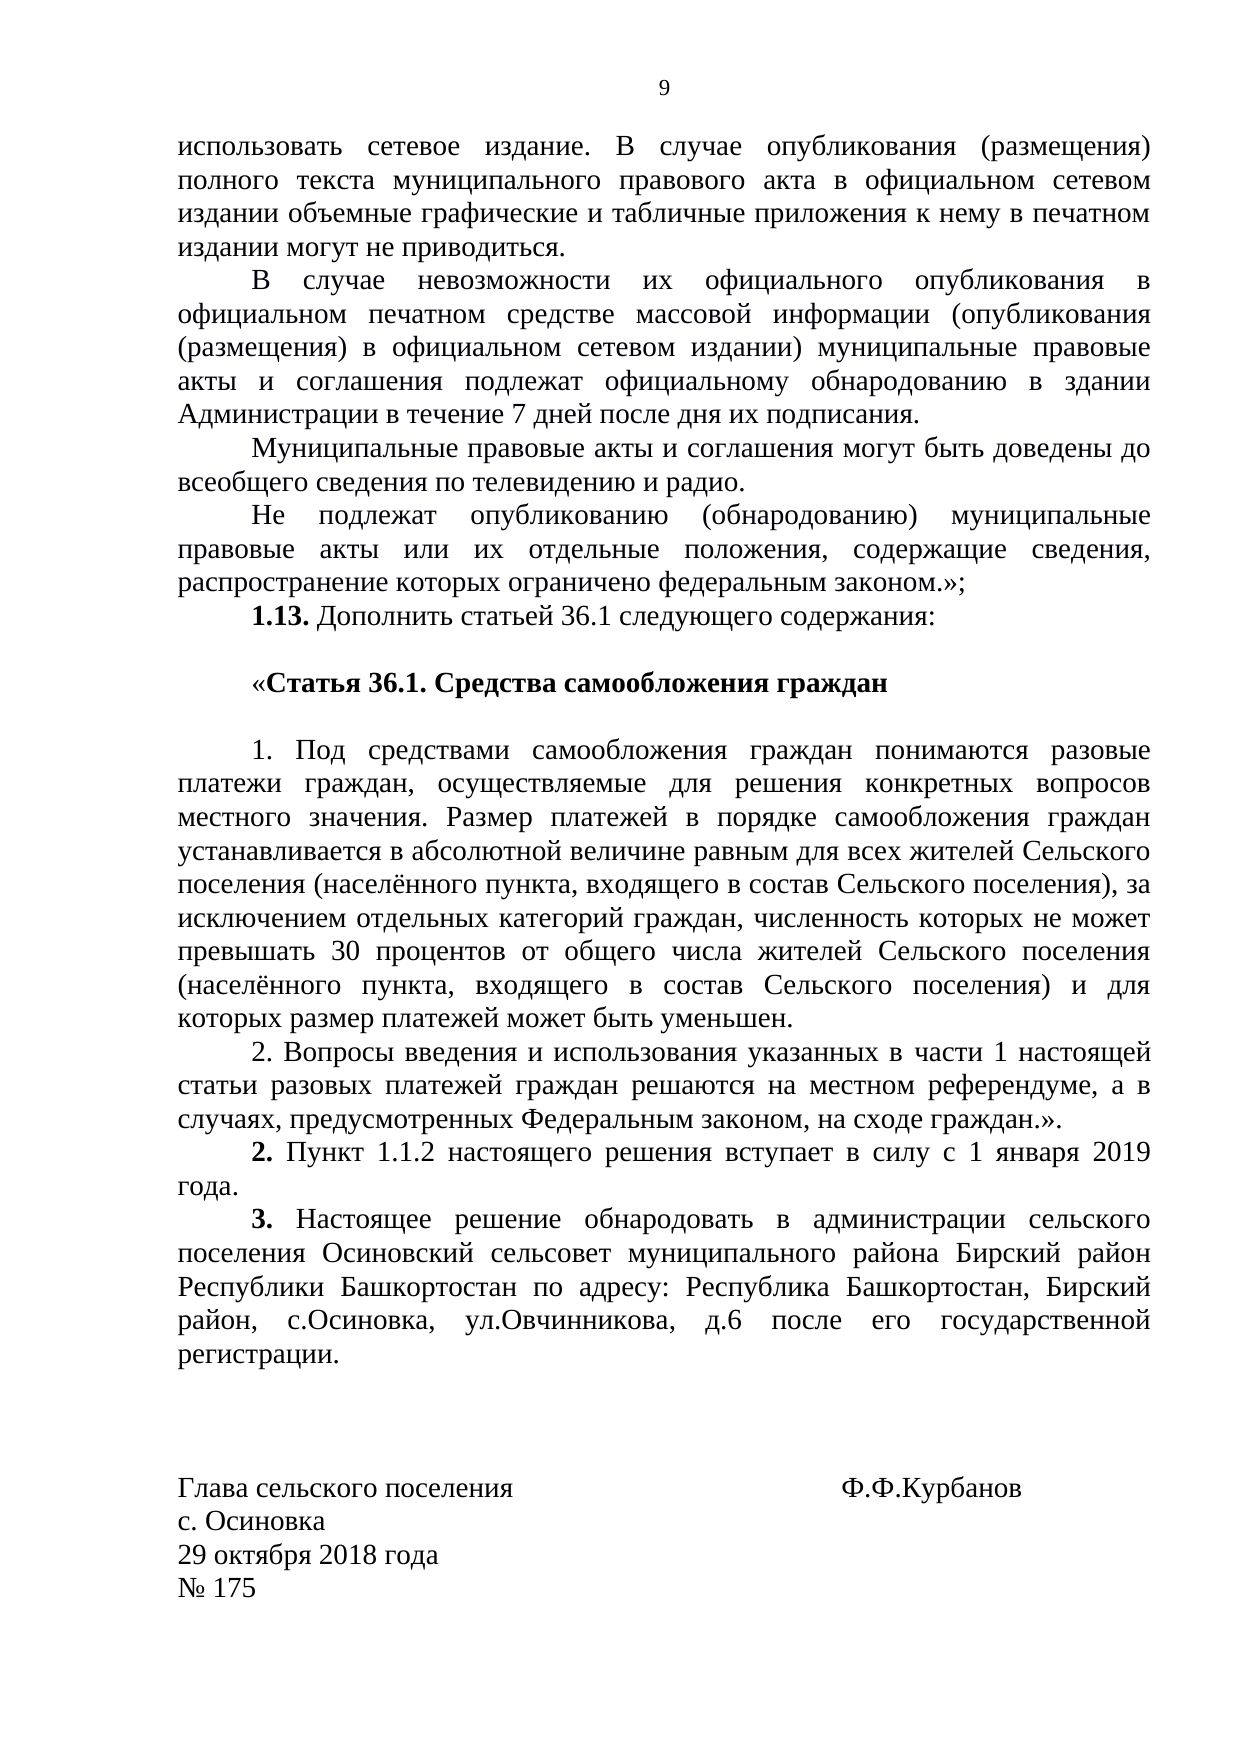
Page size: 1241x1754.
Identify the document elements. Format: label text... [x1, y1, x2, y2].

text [177, 128, 1152, 262]
text 29 октября 2018 года [177, 1537, 1152, 1571]
text 1. Под средствами самообложения граждан понимаются разовые платежи граждан, осуществляемые для решения конкретных вопросов местного значения. Размер платежей в порядке самообложения граждан устанавливается в абсолютной величине равным для всех жителей Сельского поселения (населённого пункта, входящего в состав Сельского поселения), за исключением отдельных категорий граждан, численность которых не может превышать 30 процентов от общего числа жителей Сельского поселения (населённого пункта, входящего в состав Сельского поселения) и для которых размер платежей может быть уменьшен. [177, 732, 1152, 1034]
text Не подлежат опубликованию (обнародованию) муниципальные правовые акты или их отдельные положения, содержащие сведения, распространение которых ограничено федеральным законом.»; [177, 497, 1152, 598]
text Муниципальные правовые акты и соглашения могут быть доведены до всеобщего сведения по телевидению и радио. [177, 430, 1152, 497]
text «Статья 36.1. Средства самообложения граждан [177, 665, 1152, 698]
text 2. Вопросы введения и использования указанных в части 1 настоящей статьи разовых платежей граждан решаются на местном референдуме, а в случаях, предусмотренных Федеральным законом, на сходе граждан.». [177, 1034, 1152, 1134]
text с. Осиновка [177, 1503, 1152, 1537]
text В случае невозможности их официального опубликования в официальном печатном средстве массовой информации (опубликования (размещения) в официальном сетевом издании) муниципальные правовые акты и соглашения подлежат официальному обнародованию в здании Администрации в течение 7 дней после дня их подписания. [177, 262, 1152, 430]
text 1.13. Дополнить статьей 36.1 следующего содержания: [177, 598, 1152, 631]
text 2. Пункт 1.1.2 настоящего решения вступает в силу с 1 января 2019 года. [177, 1134, 1152, 1202]
text Глава сельского поселения Ф.Ф.Курбанов [177, 1470, 1152, 1503]
text № 175 [177, 1571, 1152, 1604]
text 3. Настоящее решение обнародовать в администрации сельского поселения Осиновский сельсовет муниципального района Бирский район Республики Башкортостан по адресу: Республика Башкортостан, Бирский район, с.Осиновка, ул.Овчинникова, д.6 после его государственной регистрации. [177, 1202, 1152, 1369]
